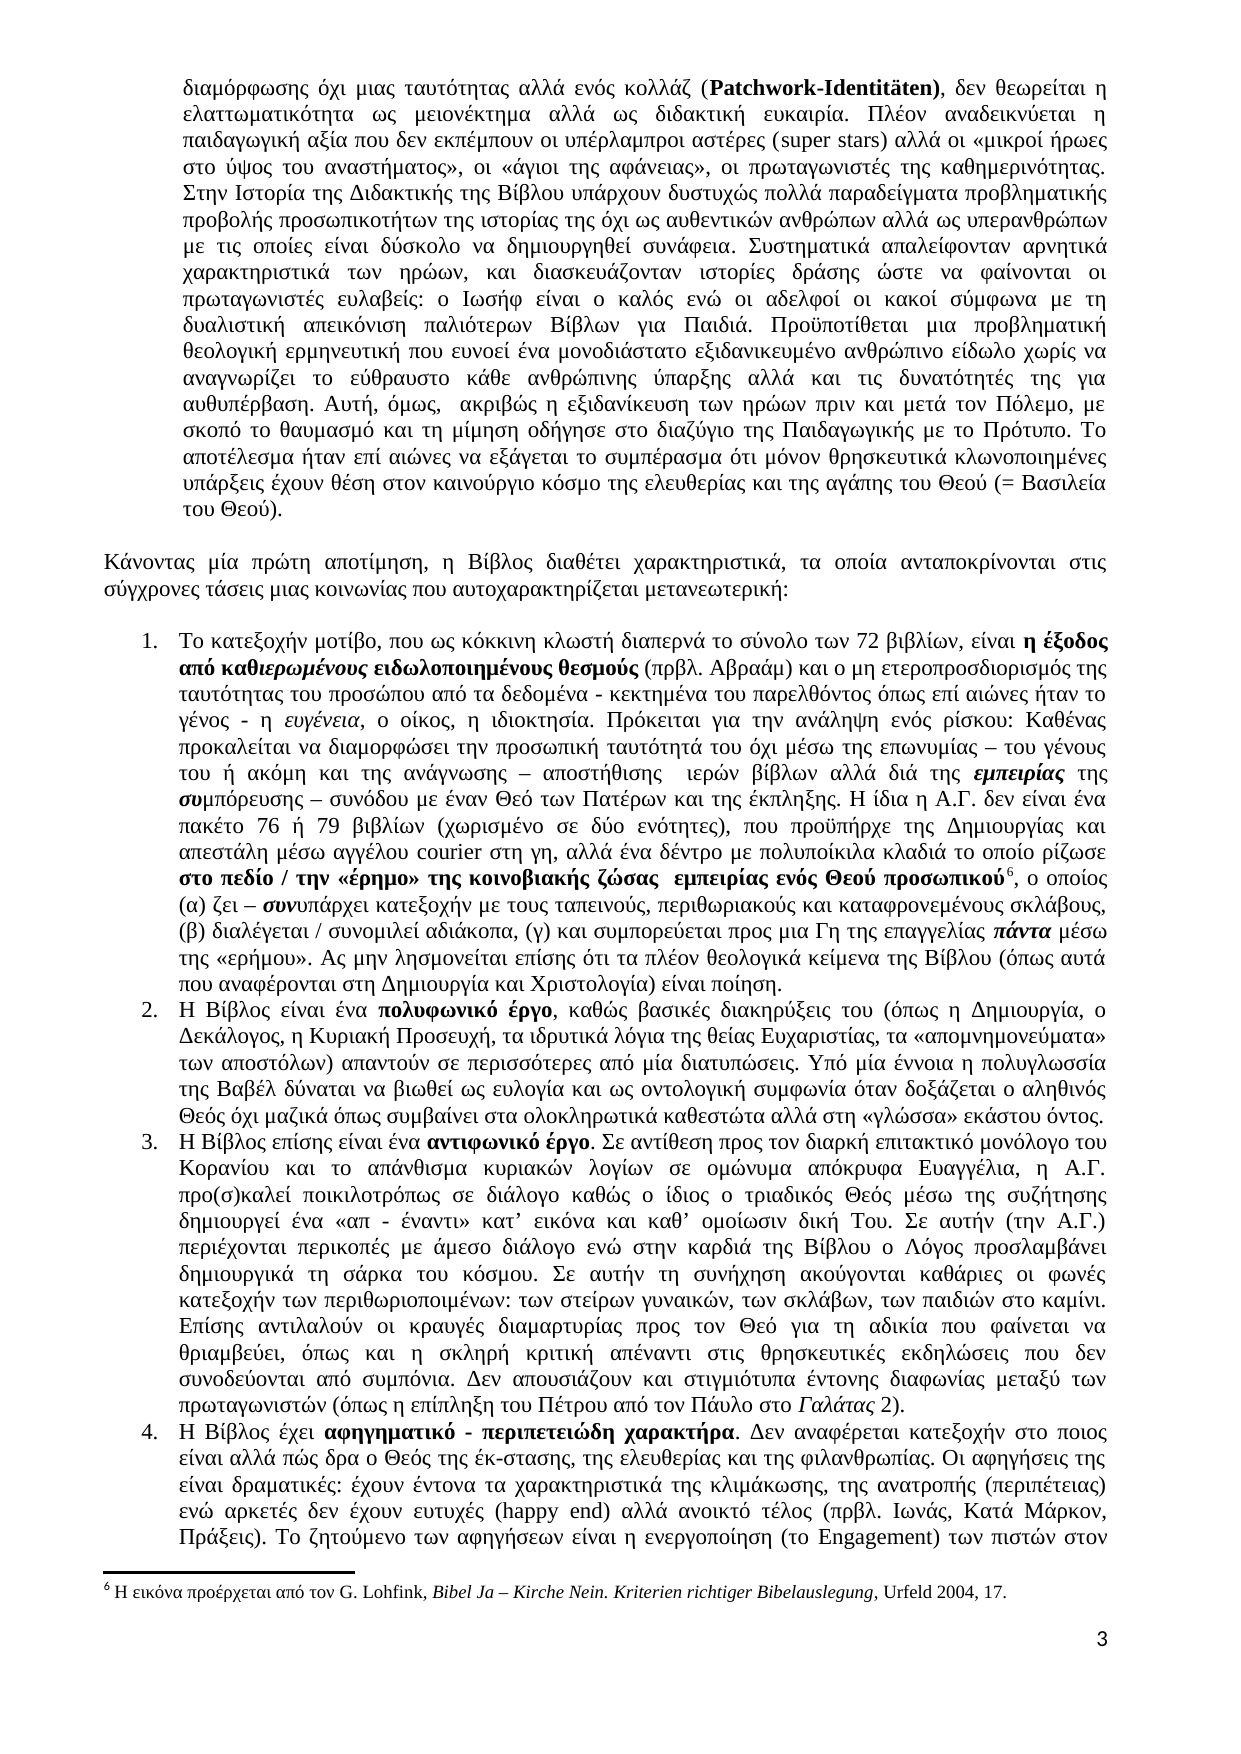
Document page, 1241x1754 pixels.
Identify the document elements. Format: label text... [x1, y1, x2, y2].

list Η Βίβλος επίσης είναι ένα αντιφωνικό έργο. Σε αντίθεση προς τον διαρκή επιτακτικό μονόλογο του Κορανίου και το απάνθισμα κυριακών λογίων σε ομώνυμα απόκρυφα Ευαγγέλια, η Α.Γ. προ(σ)καλεί ποικιλοτρόπως σε διάλογο καθώς ο ίδιος ο τριαδικός Θεός μέσω της συζήτησης δημιουργεί ένα «απ - έναντι» κατ’ εικόνα και καθ’ ομοίωσιν δική Του. Σε αυτήν (την Α.Γ.) περιέχονται περικοπές με άμεσο διάλογο ενώ στην καρδιά της Βίβλου ο Λόγος προσλαμβάνει δημιουργικά τη σάρκα του κόσμου. Σε αυτήν τη συνήχηση ακούγονται καθάριες οι φωνές κατεξοχήν των περιθωριοποιμένων: των στείρων γυναικών, των σκλάβων, των παιδιών στο καμίνι. Επίσης αντιλαλούν οι κραυγές διαμαρτυρίας προς τον Θεό για τη αδικία που φαίνεται να θριαμβεύει, όπως και η σκληρή κριτική απέναντι στις θρησκευτικές εκδηλώσεις που δεν συνοδεύονται από συμπόνια. Δεν απουσιάζουν και στιγμιότυπα έντονης διαφωνίας μεταξύ των πρωταγωνιστών (όπως η επίπληξη του Πέτρου από τον Πάυλο στο Γαλάτας 2). [141, 1128, 1107, 1418]
list Η Βίβλος είναι ένα πολυφωνικό έργο, καθώς βασικές διακηρύξεις του (όπως η Δημιουργία, ο Δεκάλογος, η Κυριακή Προσευχή, τα ιδρυτικά λόγια της θείας Ευχαριστίας, τα «απομνημονεύματα» των αποστόλων) απαντούν σε περισσότερες από μία διατυπώσεις. Υπό μία έννοια η πολυγλωσσία της Βαβέλ δύναται να βιωθεί ως ευλογία και ως οντολογική συμφωνία όταν δοξάζεται ο αληθινός Θεός όχι μαζικά όπως συμβαίνει στα ολοκληρωτικά καθεστώτα αλλά στη «γλώσσα» εκάστου όντος. [141, 996, 1107, 1128]
text Κάνοντας μία πρώτη αποτίμηση, η Βίβλος διαθέτει χαρακτηριστικά, τα οποία ανταποκρίνονται στις σύγχρονες τάσεις μιας κοινωνίας που αυτοχαρακτηρίζεται μετανεωτερική: [103, 548, 1107, 601]
list Το κατεξοχήν μοτίβο, που ως κόκκινη κλωστή διαπερνά το σύνολο των 72 βιβλίων, είναι η έξοδος από καθιερωμένους ειδωλοποιημένους θεσμούς (πρβλ. Αβραάμ) και ο μη ετεροπροσδιορισμός της ταυτότητας του προσώπου από τα δεδομένα - κεκτημένα του παρελθόντος όπως επί αιώνες ήταν το γένος - η ευγένεια, ο οίκος, η ιδιοκτησία. Πρόκειται για την ανάληψη ενός ρίσκου: Καθένας προκαλείται να διαμορφώσει την προσωπική ταυτότητά του όχι μέσω της επωνυμίας – του γένους του ή ακόμη και της ανάγνωσης – αποστήθισης ιερών βίβλων αλλά διά της εμπειρίας της συμπόρευσης – συνόδου με έναν Θεό των Πατέρων και της έκπληξης. Η ίδια η Α.Γ. δεν είναι ένα πακέτο 76 ή 79 βιβλίων (χωρισμένο σε δύο ενότητες), που προϋπήρχε της Δημιουργίας και απεστάλη μέσω αγγέλου courier στη γη, αλλά ένα δέντρο με πολυποίκιλα κλαδιά το οποίο ρίζωσε στο πεδίο / την «έρημο» της κοινοβιακής ζώσας εμπειρίας ενός Θεού προσωπικού, ο οποίος (α) ζει – συνυπάρχει κατεξοχήν με τους ταπεινούς, περιθωριακούς και καταφρονεμένους σκλάβους, (β) διαλέγεται / συνομιλεί αδιάκοπα, (γ) και συμπορεύεται προς μια Γη της επαγγελίας πάντα μέσω της «ερήμου». Ας μην λησμονείται επίσης ότι τα πλέον θεολογικά κείμενα της Βίβλου (όπως αυτά που αναφέρονται στη Δημιουργία και Χριστολογία) είναι ποίηση. [141, 627, 1107, 996]
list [183, 74, 1107, 522]
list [141, 1418, 1107, 1550]
